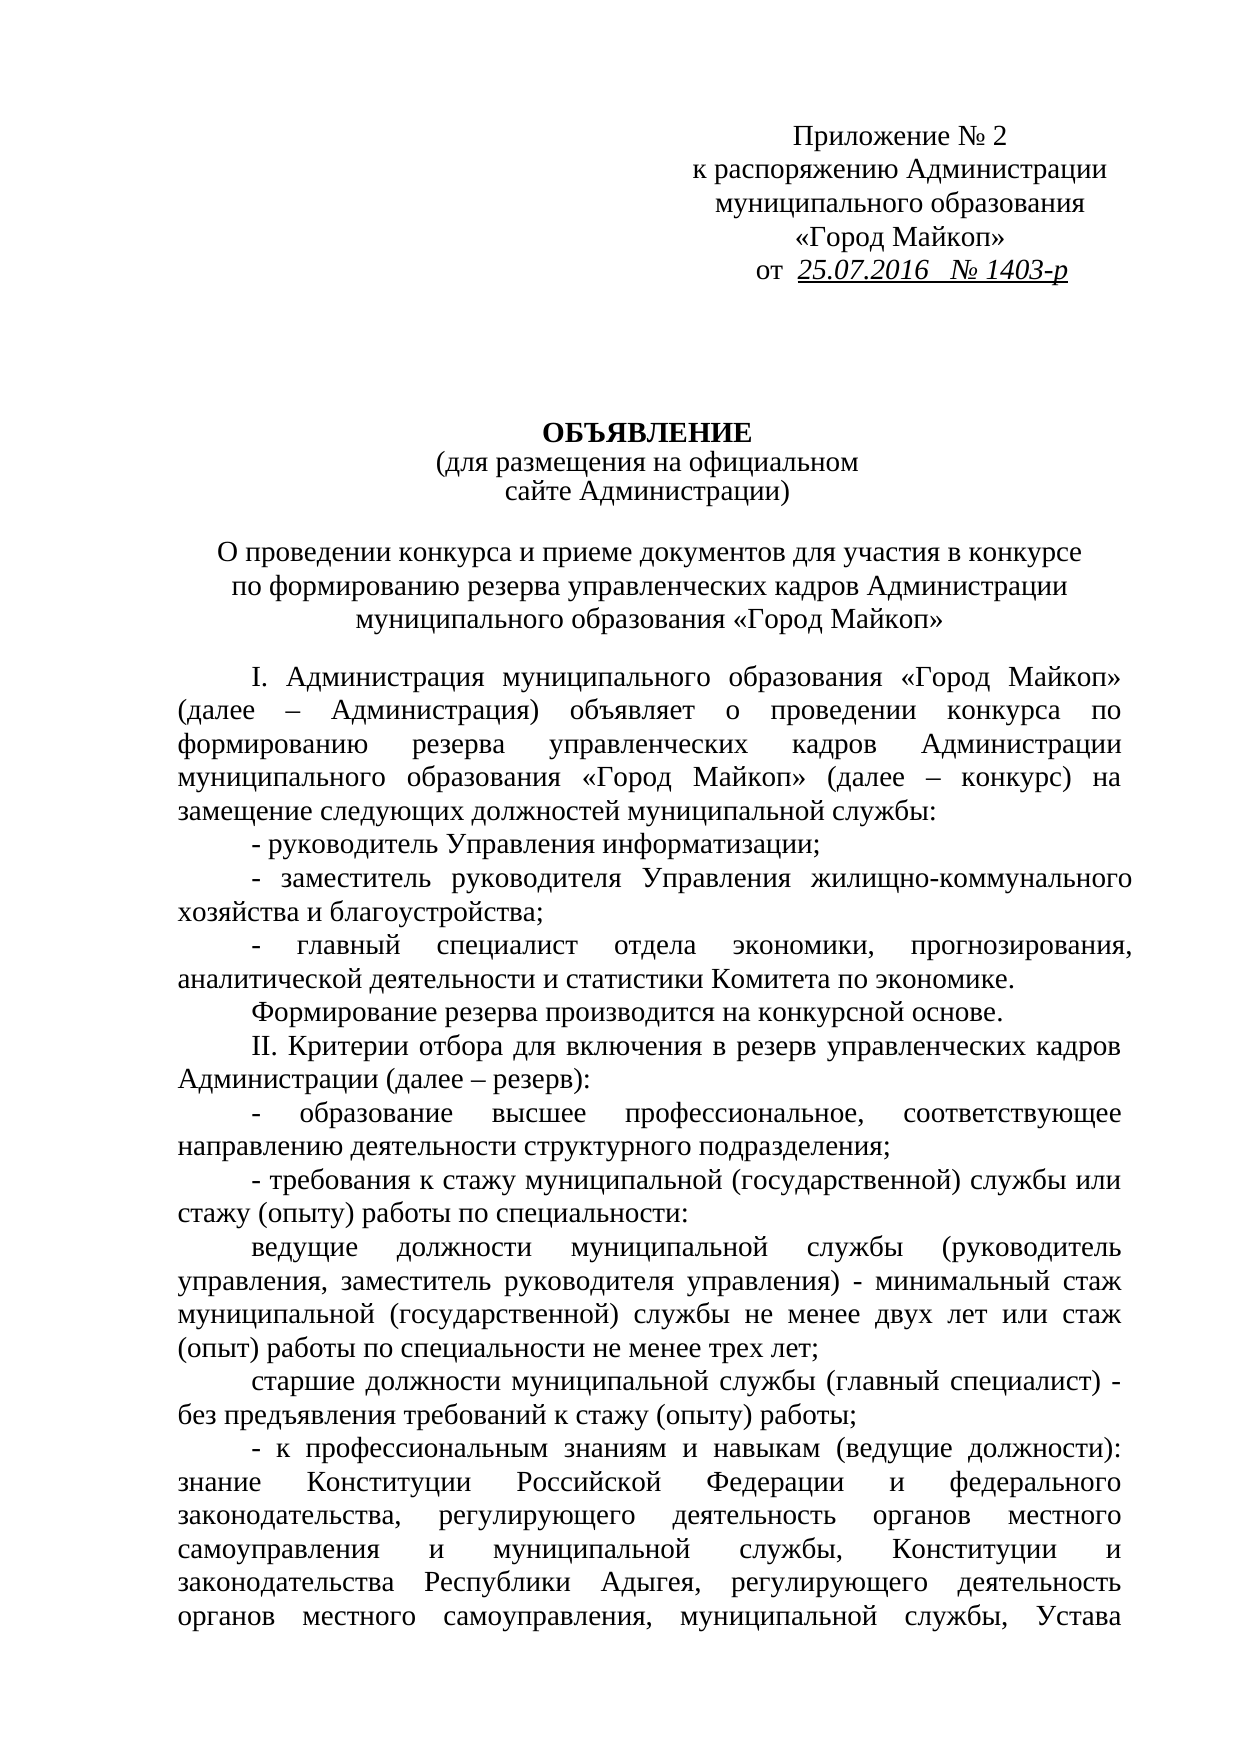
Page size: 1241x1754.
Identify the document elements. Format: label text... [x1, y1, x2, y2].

text старшие должности муниципальной службы (главный специалист) - без предъявления требований к стажу (опыту) работы; [177, 1363, 1122, 1430]
text - требования к стажу муниципальной (государственной) службы или стажу (опыту) работы по специальности: [177, 1162, 1122, 1229]
text (для размещения на официальном сайте Администрации) [423, 448, 871, 506]
text - образование высшее профессиональное, соответствующее направлению деятельности структурного подразделения; [177, 1095, 1122, 1162]
text I. Администрация муниципального образования «Город Майкоп» (далее – Администрация) объявляет о проведении конкурса по формированию резерва управленческих кадров Администрации муниципального образования «Город Майкоп» (далее – конкурс) на замещение следующих должностей муниципальной службы: [177, 659, 1122, 827]
text по формированию резерва управленческих кадров Администрации муниципального образования «Город Майкоп» [177, 568, 1122, 635]
text II. Критерии отбора для включения в резерв управленческих кадров Администрации (далее – резерв): [177, 1028, 1122, 1095]
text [177, 1430, 1122, 1632]
text ОБЪЯВЛЕНИЕ [423, 420, 871, 448]
table_header Приложение № 2 к распоряжению Администрации муниципального образования «Город Майкоп» от 25.07.2016 № 1403-р [679, 118, 1121, 420]
text Формирование резерва производится на конкурсной основе. [177, 994, 1133, 1028]
text - заместитель руководителя Управления жилищно-коммунального хозяйства и благоустройства; [177, 860, 1133, 927]
text О проведении конкурса и приеме документов для участия в конкурсе [177, 534, 1122, 568]
text ведущие должности муниципальной службы (руководитель управления, заместитель руководителя управления) - минимальный стаж муниципальной (государственной) службы не менее двух лет или стаж (опыт) работы по специальности не менее трех лет; [177, 1229, 1122, 1363]
text - главный специалист отдела экономики, прогнозирования, аналитической деятельности и статистики Комитета по экономике. [177, 927, 1133, 994]
text - руководитель Управления информатизации; [177, 827, 1122, 860]
